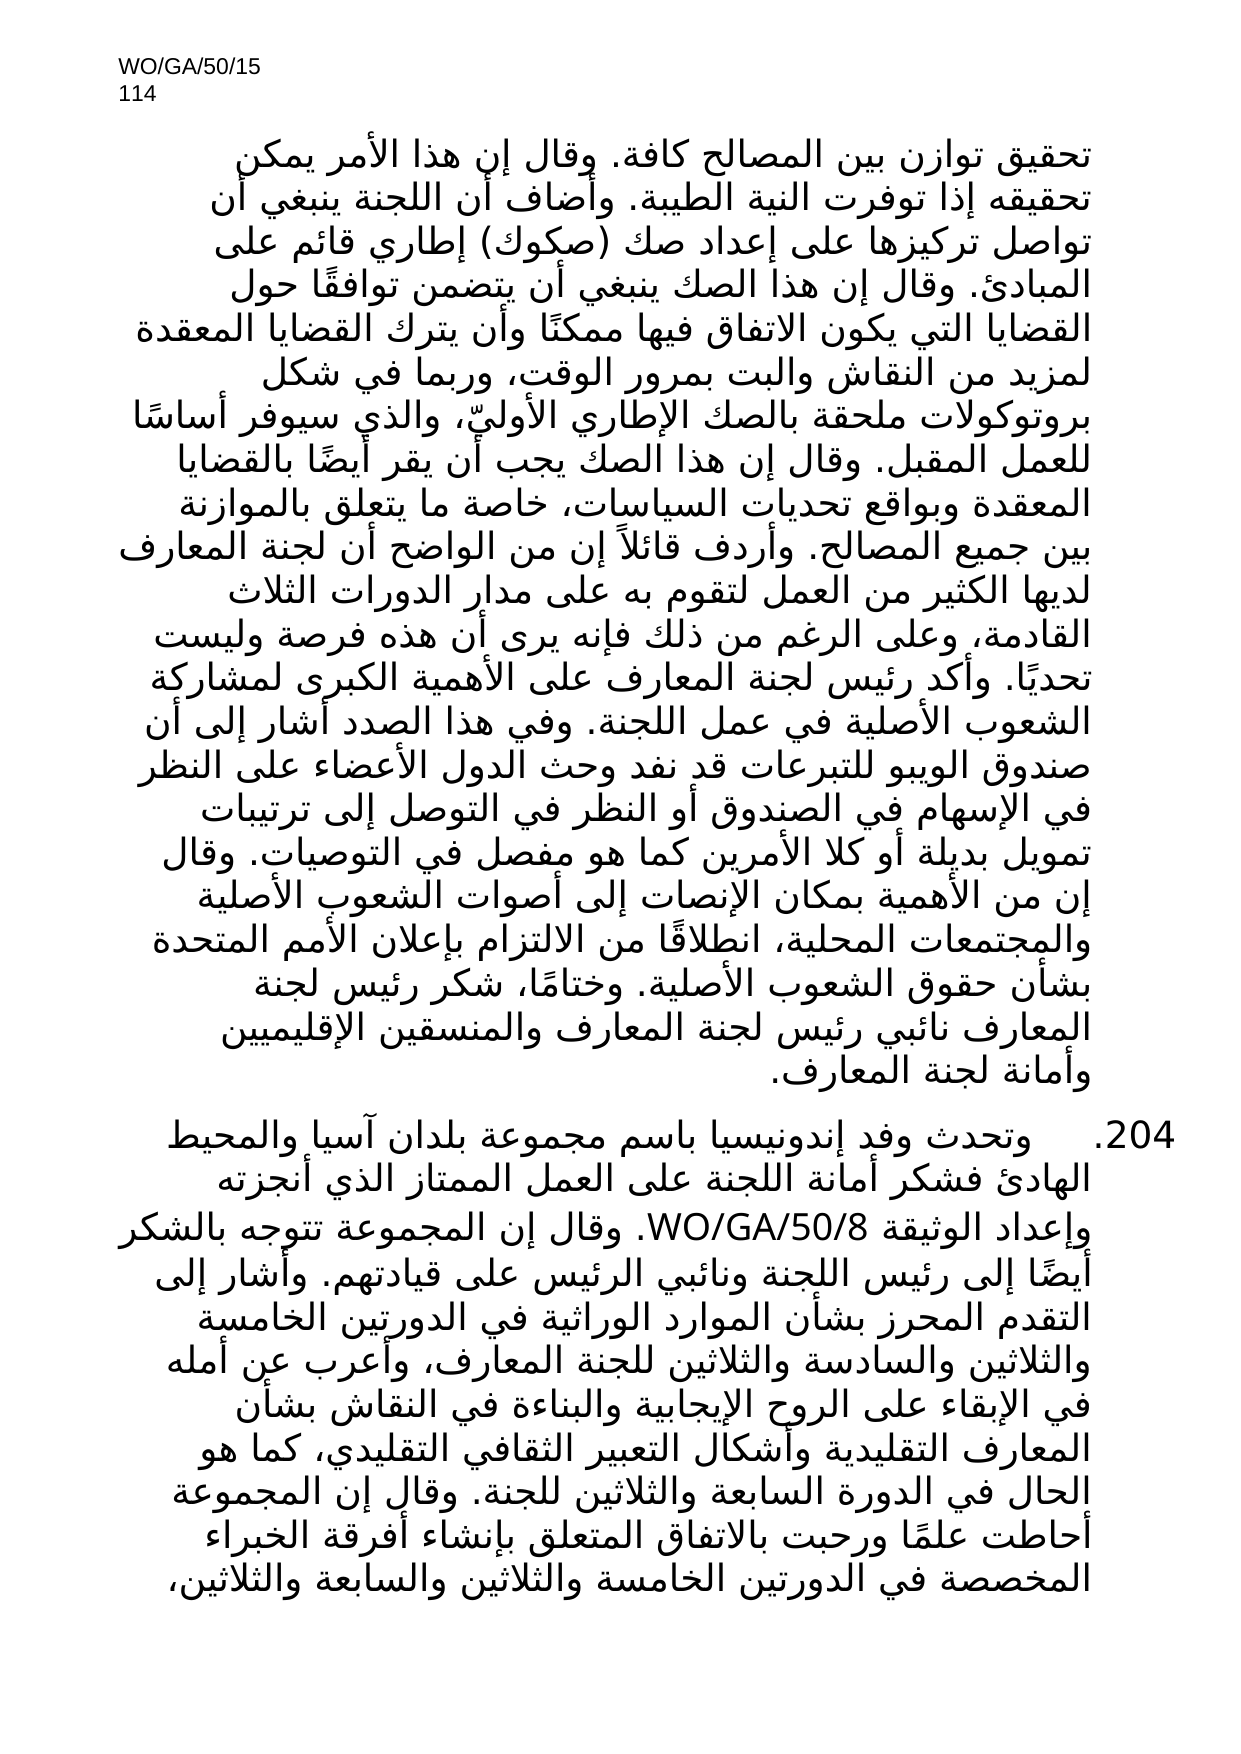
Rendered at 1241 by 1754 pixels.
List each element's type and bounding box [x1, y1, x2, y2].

text [118, 132, 1092, 1092]
text [118, 1113, 1092, 1601]
